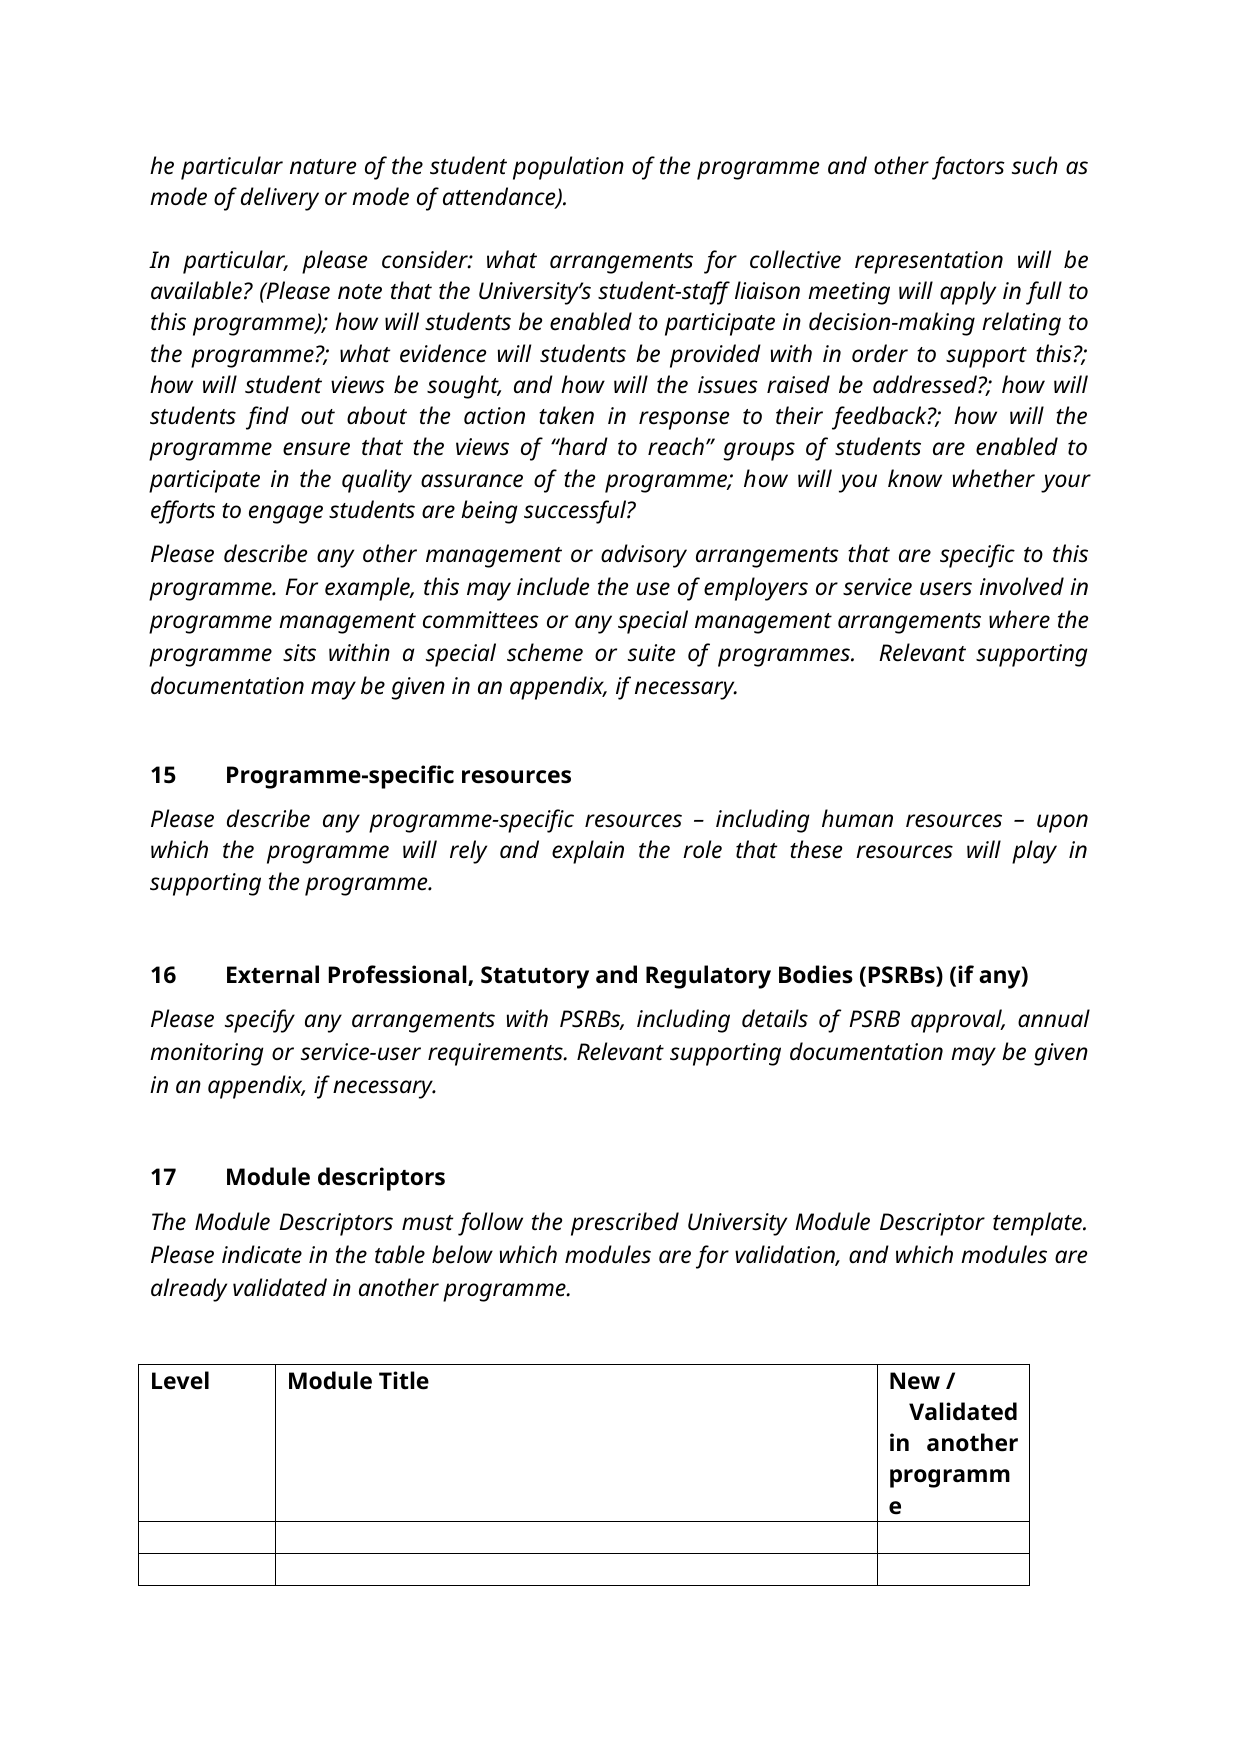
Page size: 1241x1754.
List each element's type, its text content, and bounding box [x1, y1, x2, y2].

table_cell [139, 1522, 275, 1553]
subtitle 15 Programme-specific resources [150, 759, 1090, 791]
table_cell [878, 1554, 1029, 1585]
text Please describe any other management or advisory arrangements that are specific to this programme. For example, this may include the use of employers or service users involved in programme management committees or any special management arrangements where the programme sits within a special scheme or suite of programmes. Relevant supporting documentation may be given in an appendix, if necessary. [150, 537, 1090, 701]
table_cell [276, 1554, 877, 1585]
table_header Level [139, 1365, 275, 1521]
table_cell [139, 1554, 275, 1585]
subtitle Please describe any programme-specific resources – including human resources – upon which the programme will rely and explain the role that these resources will play in supporting the programme. [150, 803, 1090, 897]
text 17 Module descriptors [37, 1160, 1090, 1192]
table_header Module Title [276, 1365, 877, 1521]
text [150, 150, 1090, 212]
table_header New / Validated in another programme [878, 1365, 1029, 1521]
text The Module Descriptors must follow the prescribed University Module Descriptor template. Please indicate in the table below which modules are for validation, and which modules are already validated in another programme. [150, 1206, 1090, 1303]
table_cell [276, 1522, 877, 1553]
text Please specify any arrangements with PSRBs, including details of PSRB approval, annual monitoring or service-user requirements. Relevant supporting documentation may be given in an appendix, if necessary. [150, 1003, 1090, 1100]
text In particular, please consider: what arrangements for collective representation will be available? (Please note that the University’s student-staff liaison meeting will apply in full to this programme); how will students be enabled to participate in decision-making relating to the programme?; what evidence will students be provided with in order to support this?; how will student views be sought, and how will the issues raised be addressed?; how will students find out about the action taken in response to their feedback?; how will the programme ensure that the views of “hard to reach” groups of students are enabled to participate in the quality assurance of the programme; how will you know whether your efforts to engage students are being successful? [150, 244, 1090, 525]
subtitle 16 External Professional, Statutory and Regulatory Bodies (PSRBs) (if any) [150, 959, 1090, 990]
table_cell [878, 1522, 1029, 1553]
